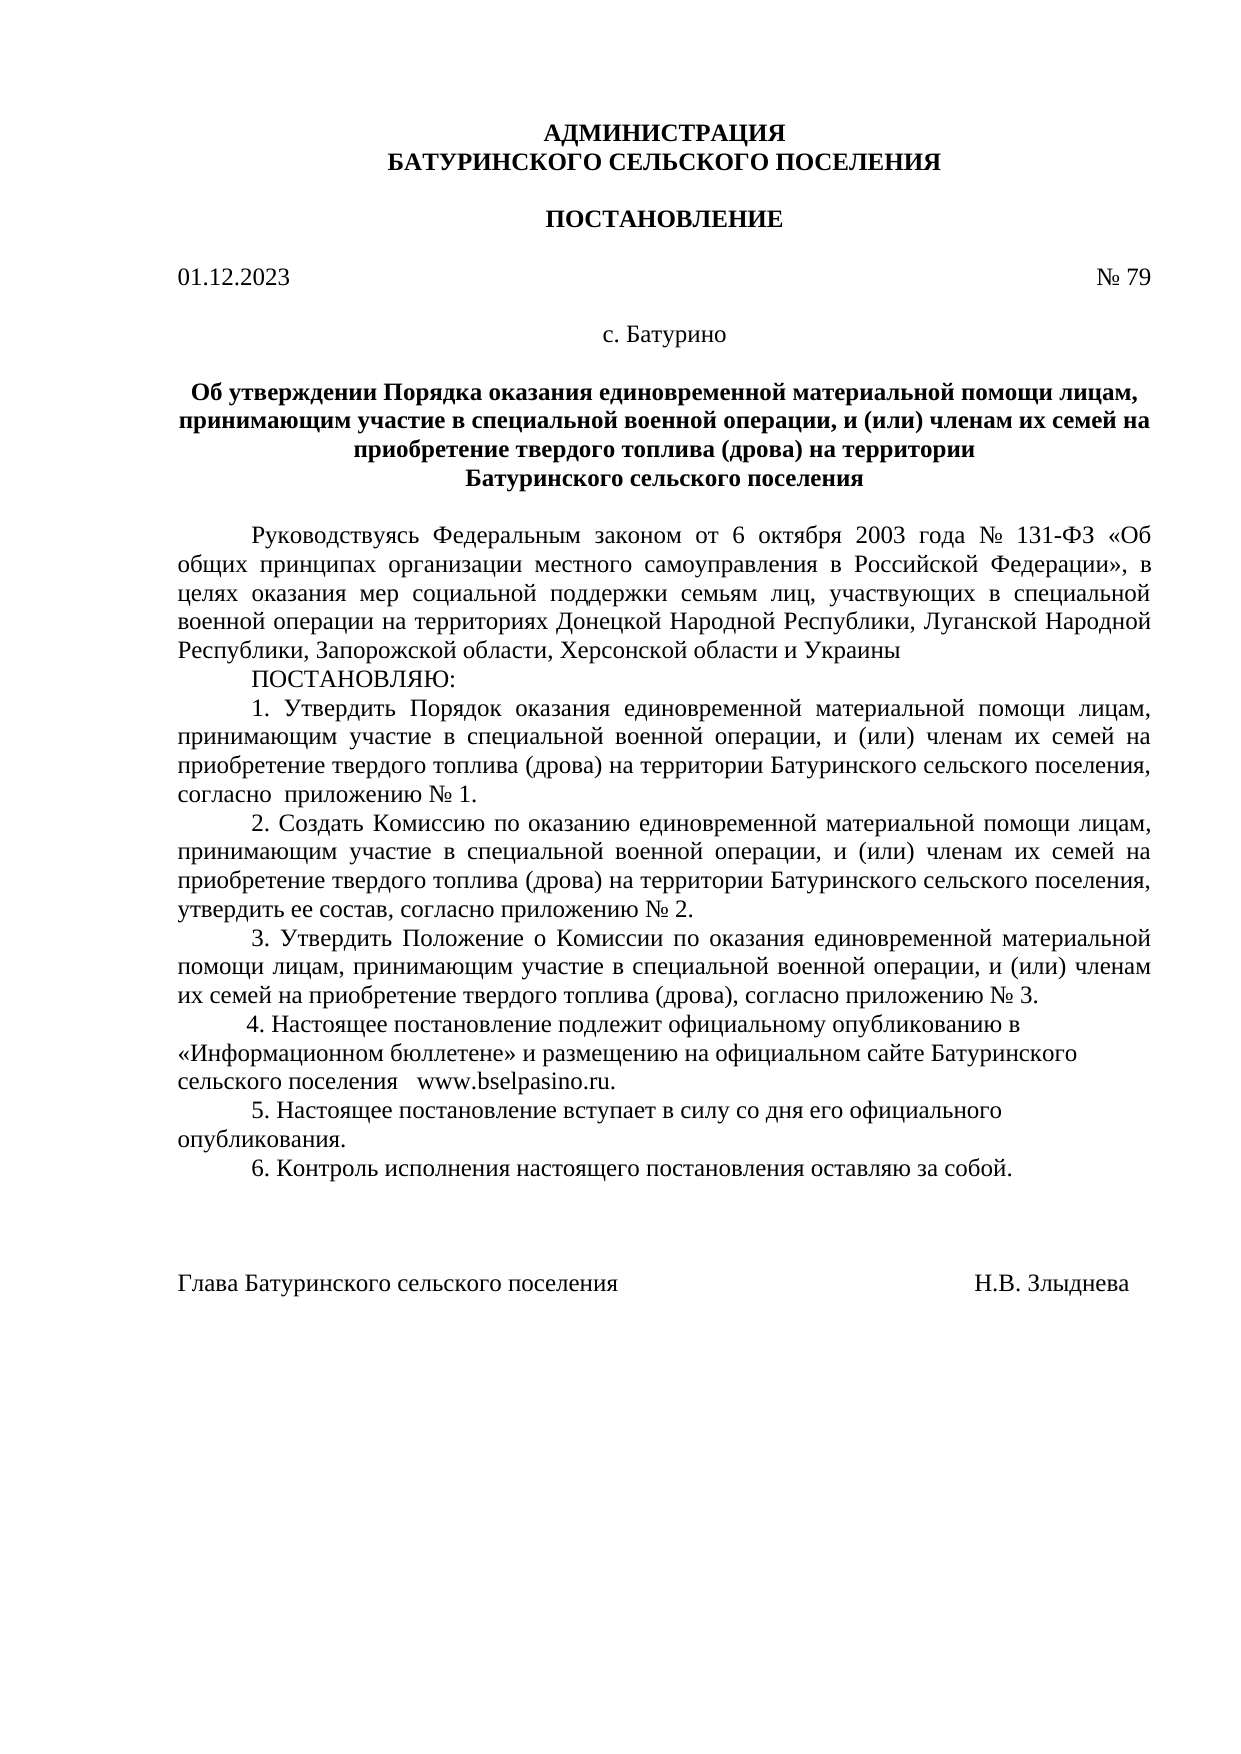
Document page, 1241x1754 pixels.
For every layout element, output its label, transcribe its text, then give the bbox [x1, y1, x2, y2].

text АДМИНИСТРАЦИЯ [177, 118, 1152, 147]
text 3. Утвердить Положение о Комиссии по оказания единовременной материальной помощи лицам, принимающим участие в специальной военной операции, и (или) членам их семей на приобретение твердого топлива (дрова), согласно приложению № 3. [177, 923, 1152, 1009]
text 4. Настоящее постановление подлежит официальному опубликованию в «Информационном бюллетене» и размещению на официальном сайте Батуринского сельского поселения www.HYPERLINK "http://www.bselpasino.ru/"bsHYPERLINK "http://www.bselpasino.ru/"elpasino.ru. [177, 1009, 1152, 1095]
text ПОСТАНОВЛЯЮ: [177, 664, 1152, 693]
text 6. Контроль исполнения настоящего постановления оставляю за собой. [177, 1153, 1152, 1181]
text Глава Батуринского сельского поселения Н.В. Злыднева [177, 1268, 1152, 1296]
text 01.12.2023 № 79 [177, 262, 1152, 291]
text с. Батурино [177, 319, 1152, 348]
text 5. Настоящее постановление вступает в силу со дня его официального опубликования. [177, 1095, 1152, 1153]
text Батуринского сельского поселения [177, 463, 1152, 492]
text 1. Утвердить Порядок оказания единовременной материальной помощи лицам, принимающим участие в специальной военной операции, и (или) членам их семей на приобретение твердого топлива (дрова) на территории Батуринского сельского поселения, согласно приложению № 1. [177, 693, 1152, 808]
text ПОСТАНОВЛЕНИЕ [177, 204, 1152, 233]
text Руководствуясь Федеральным законом от 6 октября 2003 года № 131-ФЗ «Об общих принципах организации местного самоуправления в Российской Федерации», в целях оказания мер социальной поддержки семьям лиц, участвующих в специальной военной операции на территориях Донецкой Народной Республики, Луганской Народной Республики, Запорожской области, Херсонской области и Украины [177, 520, 1152, 664]
text Об утверждении Порядка оказания единовременной материальной помощи лицам, принимающим участие в специальной военной операции, и (или) членам их семей на приобретение твердого топлива (дрова) на территории [177, 377, 1152, 463]
text БАТУРИНСКОГО СЕЛЬСКОГО ПОСЕЛЕНИЯ [177, 147, 1152, 176]
text 2. Создать Комиссию по оказанию единовременной материальной помощи лицам, принимающим участие в специальной военной операции, и (или) членам их семей на приобретение твердого топлива (дрова) на территории Батуринского сельского поселения, утвердить ее состав, согласно приложению № 2. [177, 808, 1152, 923]
